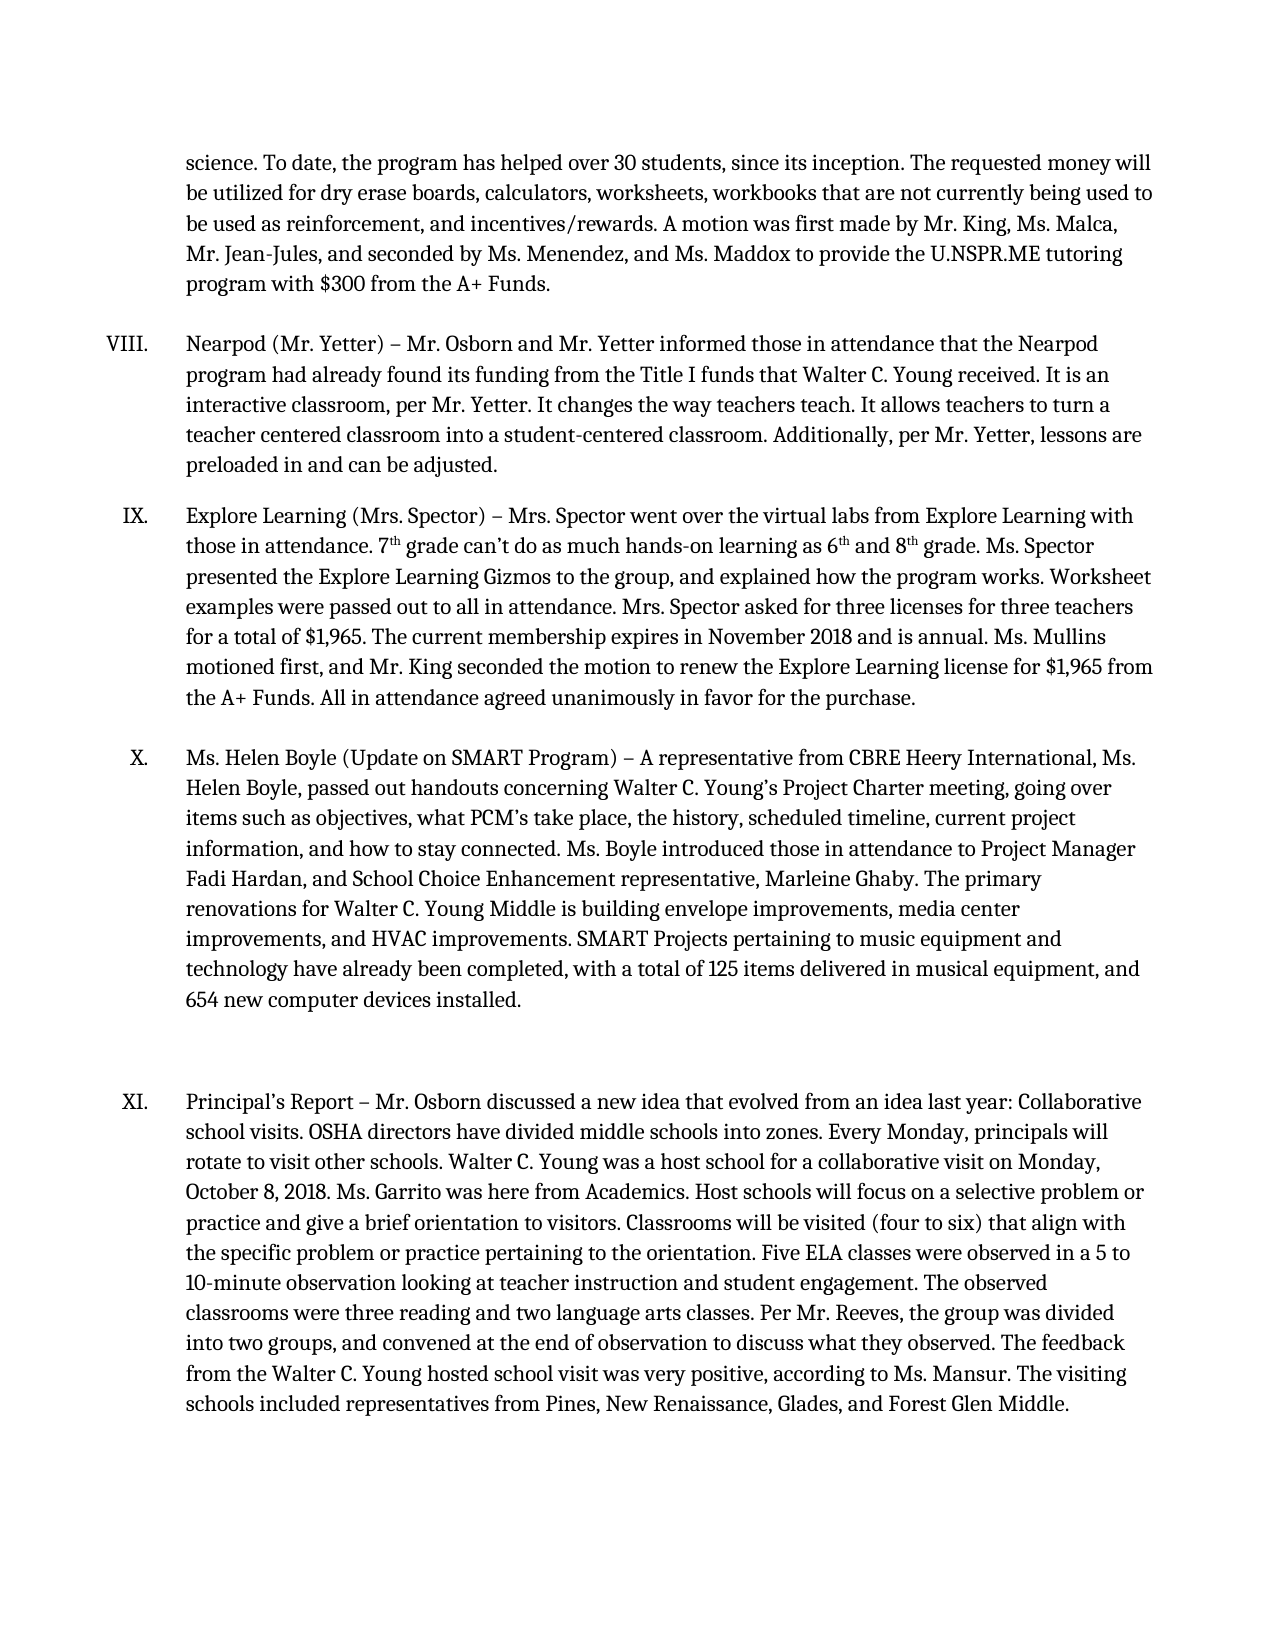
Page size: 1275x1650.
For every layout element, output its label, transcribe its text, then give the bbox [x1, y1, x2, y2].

list Explore Learning (Mrs. Spector) – Mrs. Spector went over the virtual labs from Explore Learning with those in attendance. 7th grade can’t do as much hands-on learning as 6th and 8th grade. Ms. Spector presented the Explore Learning Gizmos to the group, and explained how the program works. Worksheet examples were passed out to all in attendance. Mrs. Spector asked for three licenses for three teachers for a total of $1,965. The current membership expires in November 2018 and is annual. Ms. Mullins motioned first, and Mr. King seconded the motion to renew the Explore Learning license for $1,965 from the A+ Funds. All in attendance agreed unanimously in favor for the purchase. [148, 503, 1155, 711]
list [148, 150, 1155, 297]
list Principal’s Report – Mr. Osborn discussed a new idea that evolved from an idea last year: Collaborative school visits. OSHA directors have divided middle schools into zones. Every Monday, principals will rotate to visit other schools. Walter C. Young was a host school for a collaborative visit on Monday, October 8, 2018. Ms. Garrito was here from Academics. Host schools will focus on a selective problem or practice and give a brief orientation to visitors. Classrooms will be visited (four to six) that align with the specific problem or practice pertaining to the orientation. Five ELA classes were observed in a 5 to 10-minute observation looking at teacher instruction and student engagement. The observed classrooms were three reading and two language arts classes. Per Mr. Reeves, the group was divided into two groups, and convened at the end of observation to discuss what they observed. The feedback from the Walter C. Young hosted school visit was very positive, according to Ms. Mansur. The visiting schools included representatives from Pines, New Renaissance, Glades, and Forest Glen Middle. [148, 1088, 1155, 1417]
list Ms. Helen Boyle (Update on SMART Program) – A representative from CBRE Heery International, Ms. Helen Boyle, passed out handouts concerning Walter C. Young’s Project Charter meeting, going over items such as objectives, what PCM’s take place, the history, scheduled timeline, current project information, and how to stay connected. Ms. Boyle introduced those in attendance to Project Manager Fadi Hardan, and School Choice Enhancement representative, Marleine Ghaby. The primary renovations for Walter C. Young Middle is building envelope improvements, media center improvements, and HVAC improvements. SMART Projects pertaining to music equipment and technology have already been completed, with a total of 125 items delivered in musical equipment, and 654 new computer devices installed. [148, 745, 1155, 1013]
list Nearpod (Mr. Yetter) – Mr. Osborn and Mr. Yetter informed those in attendance that the Nearpod program had already found its funding from the Title I funds that Walter C. Young received. It is an interactive classroom, per Mr. Yetter. It changes the way teachers teach. It allows teachers to turn a teacher centered classroom into a student-centered classroom. Additionally, per Mr. Yetter, lessons are preloaded in and can be adjusted. [148, 331, 1155, 478]
